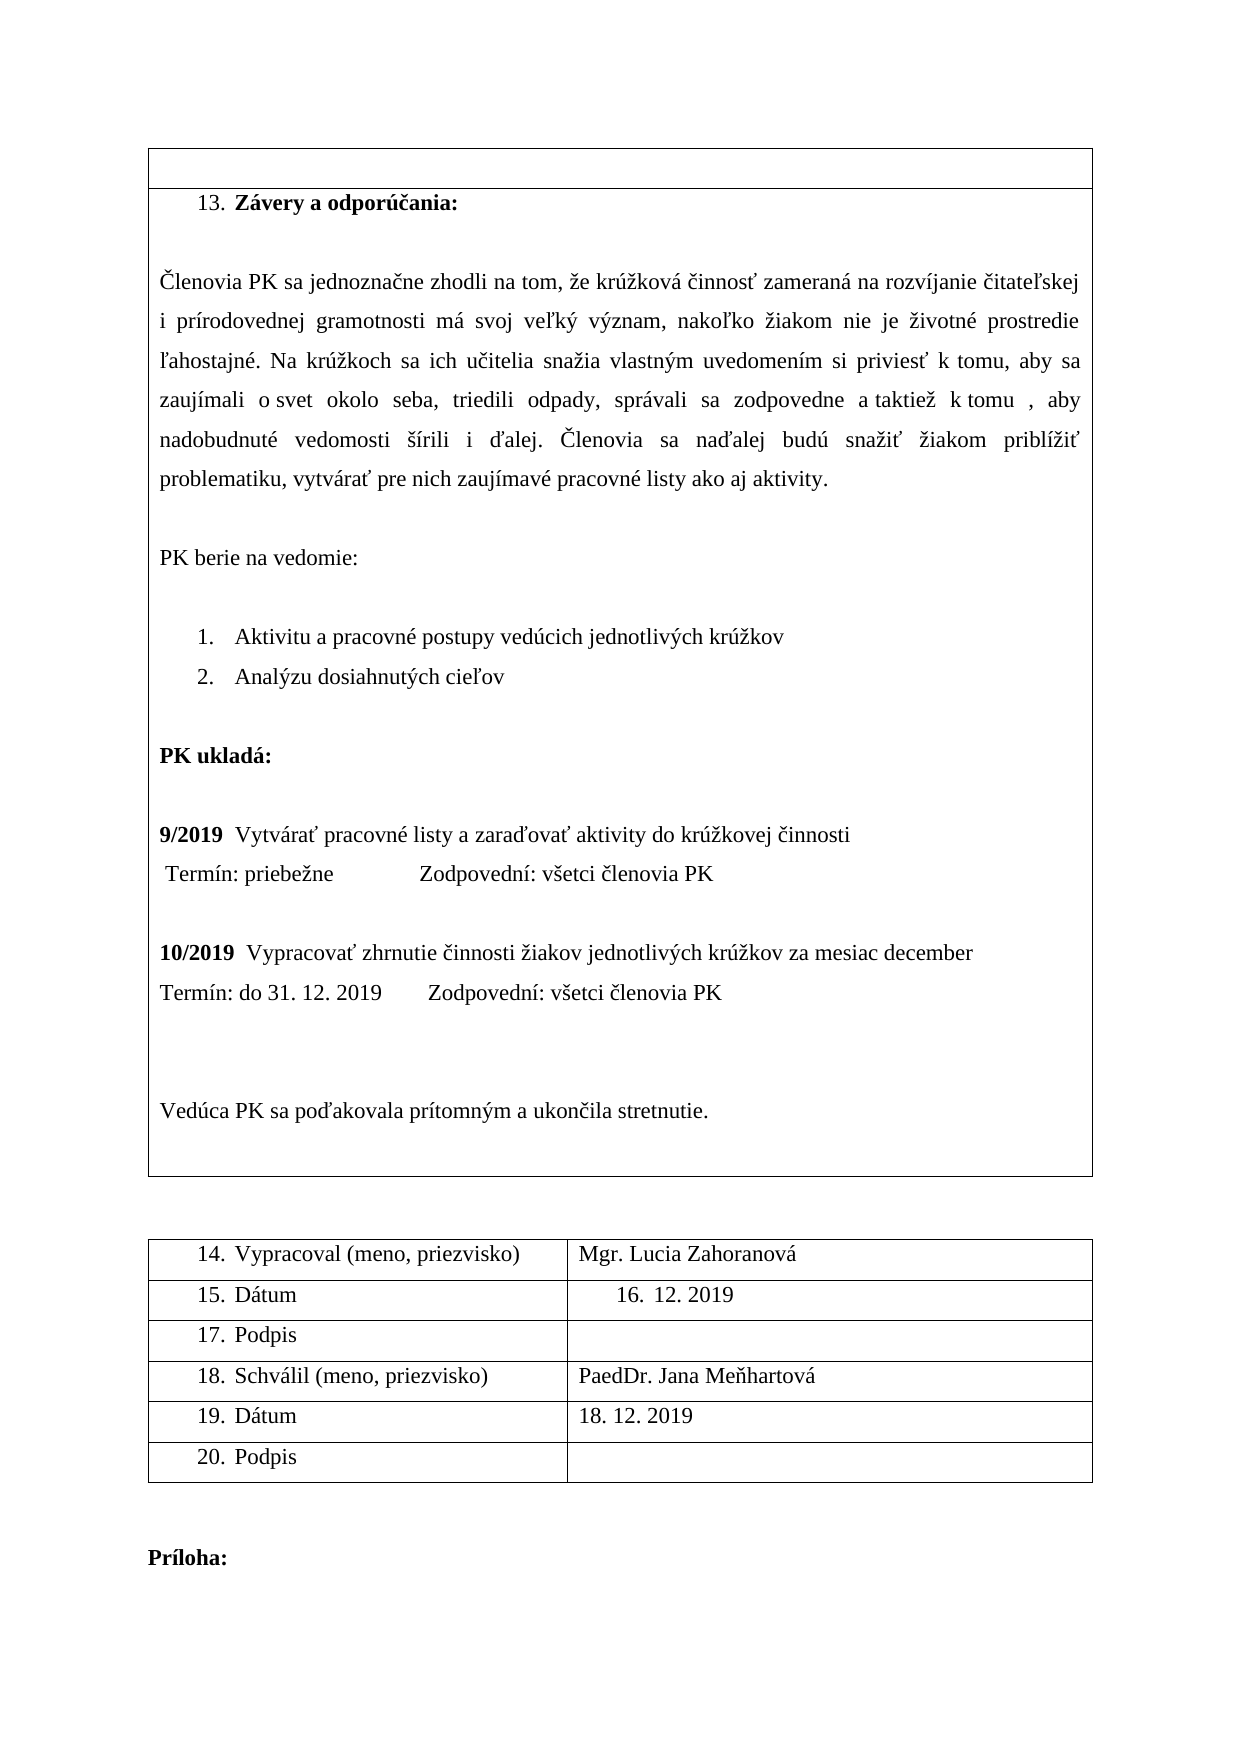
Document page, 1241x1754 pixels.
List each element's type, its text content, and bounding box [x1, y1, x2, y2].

table_cell Závery a odporúčania: Členovia PK sa jednoznačne zhodli na tom, že krúžková činnosť zameraná na rozvíjanie čitateľskej i prírodovednej gramotnosti má svoj veľký význam, nakoľko žiakom nie je životné prostredie ľahostajné. Na krúžkoch sa ich učitelia snažia vlastným uvedomením si priviesť k tomu, aby sa zaujímali o svet okolo seba, triedili odpady, správali sa zodpovedne a taktiež k tomu , aby nadobudnuté vedomosti šírili i ďalej. Členovia sa naďalej budú snažiť žiakom priblížiť problematiku, vytvárať pre nich zaujímavé pracovné listy ako aj aktivity. PK berie na vedomie: Aktivitu a pracovné postupy vedúcich jednotlivých krúžkov Analýzu dosiahnutých cieľov PK ukladá: 9/2019 Vytvárať pracovné listy a zaraďovať aktivity do krúžkovej činnosti Termín: priebežne Zodpovední: všetci členovia PK 10/2019 Vypracovať zhrnutie činnosti žiakov jednotlivých krúžkov za mesiac december Termín: do 31. 12. 2019 Zodpovední: všetci členovia PK Vedúca PK sa poďakovala prítomným a ukončila stretnutie. [149, 189, 1092, 1176]
table_cell PaedDr. Jana Meňhartová [568, 1362, 1092, 1401]
table_cell Dátum [149, 1402, 567, 1442]
table_cell Podpis [149, 1321, 567, 1361]
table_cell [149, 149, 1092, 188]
table_cell [568, 1321, 1092, 1361]
table_header Vypracoval (meno, priezvisko) [149, 1240, 567, 1280]
table_cell Podpis [149, 1443, 567, 1482]
table_cell Schválil (meno, priezvisko) [149, 1362, 567, 1401]
table_cell 12. 2019 [568, 1281, 1092, 1320]
table_cell 18. 12. 2019 [568, 1402, 1092, 1442]
table_header Mgr. Lucia Zahoranová [568, 1240, 1092, 1280]
table_cell Dátum [149, 1281, 567, 1320]
text Príloha: [148, 1544, 1093, 1570]
table_cell [568, 1443, 1092, 1482]
